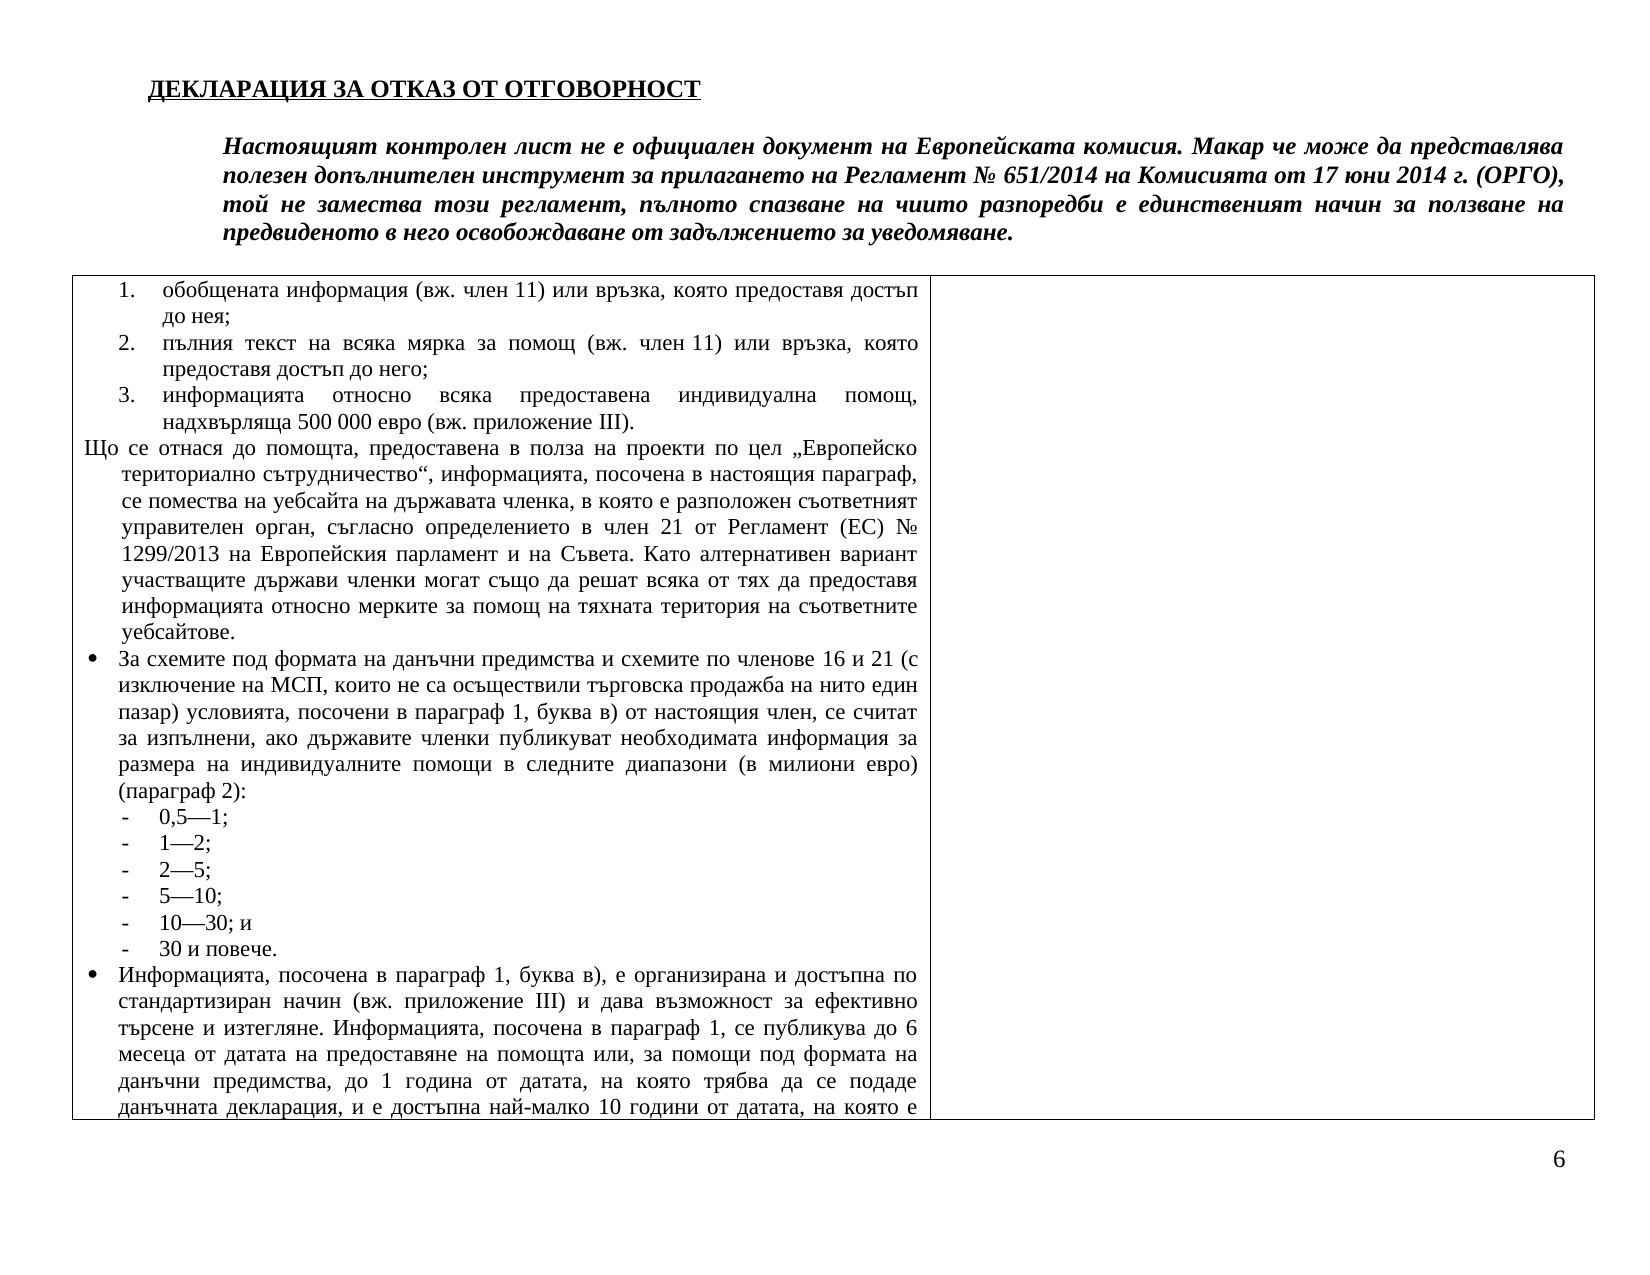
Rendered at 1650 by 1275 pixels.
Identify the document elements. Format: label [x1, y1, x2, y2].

table_cell [73, 276, 930, 1119]
table_cell [931, 276, 1594, 1119]
